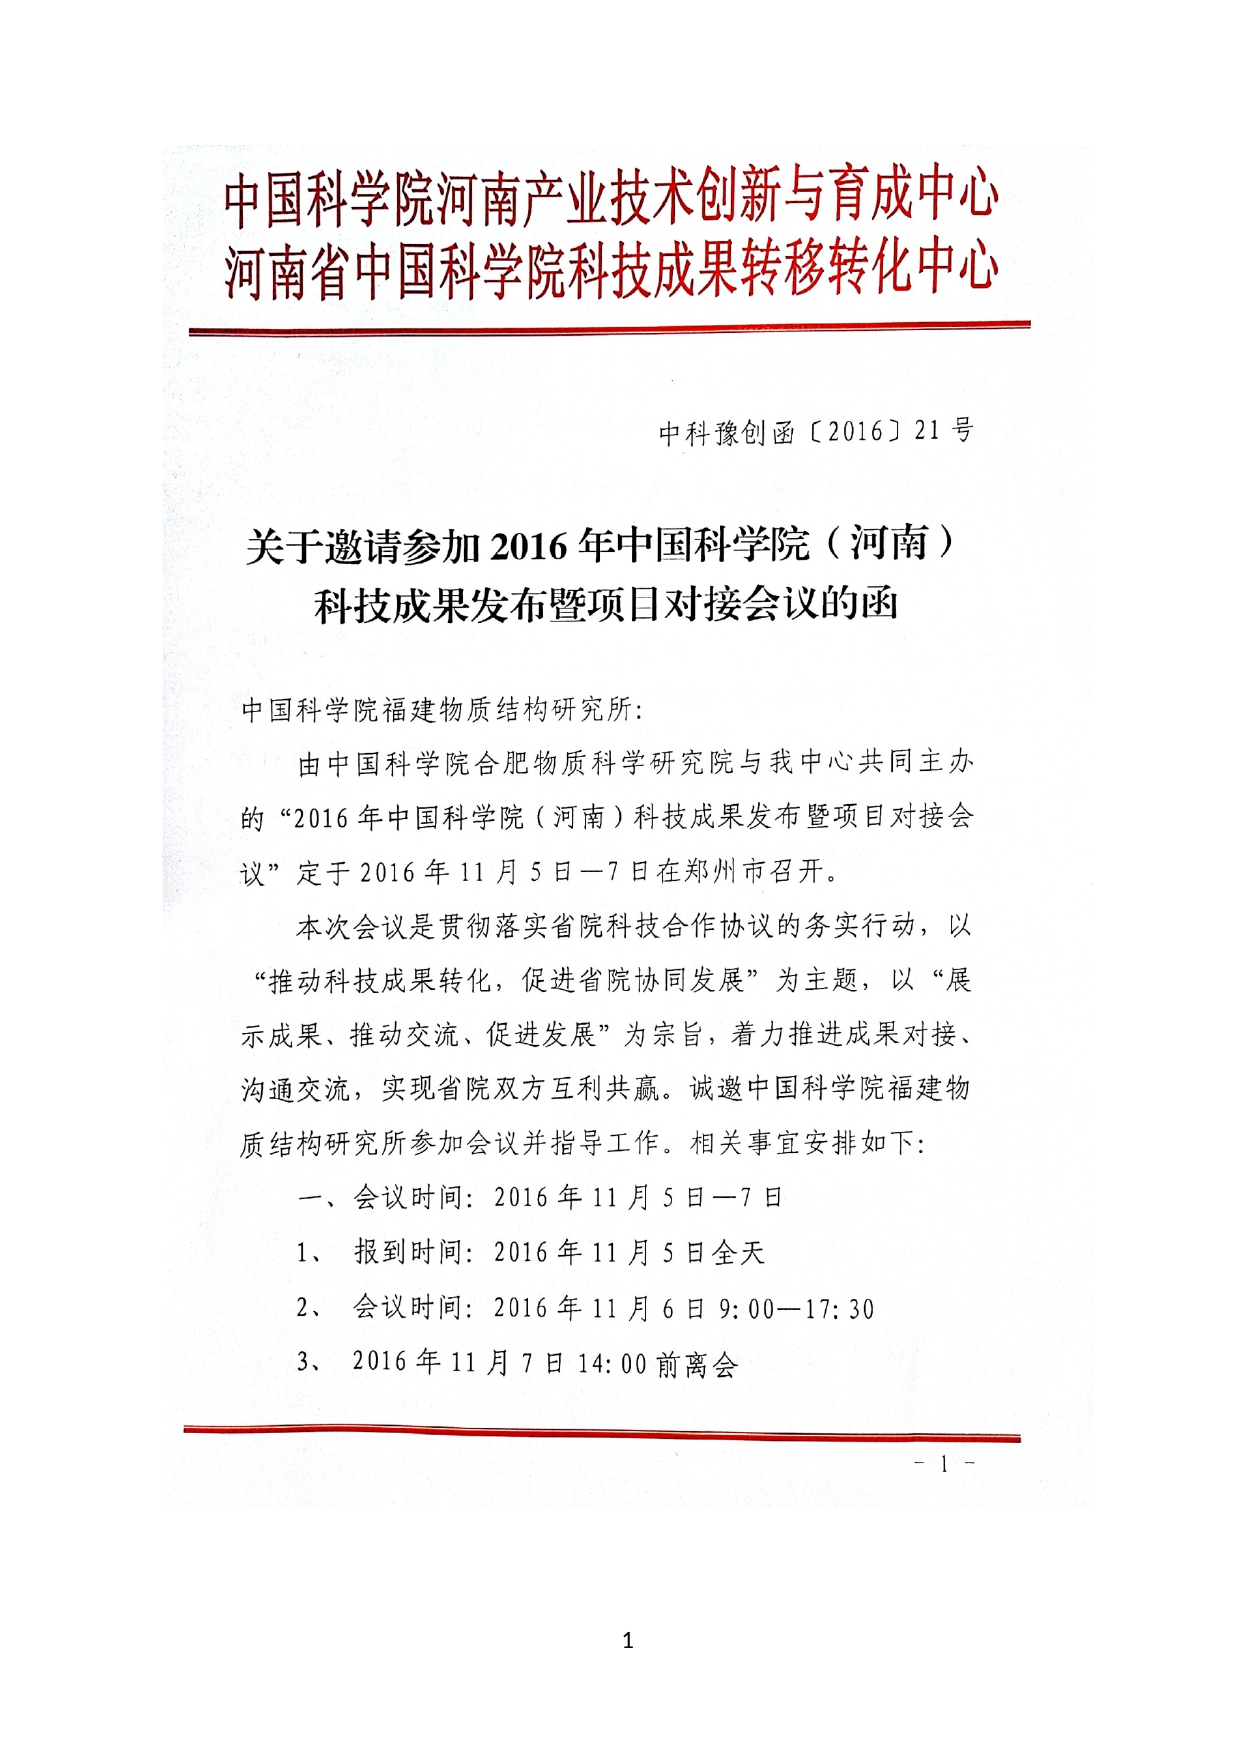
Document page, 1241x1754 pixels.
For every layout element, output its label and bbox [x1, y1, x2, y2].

picture [162, 145, 1093, 1508]
